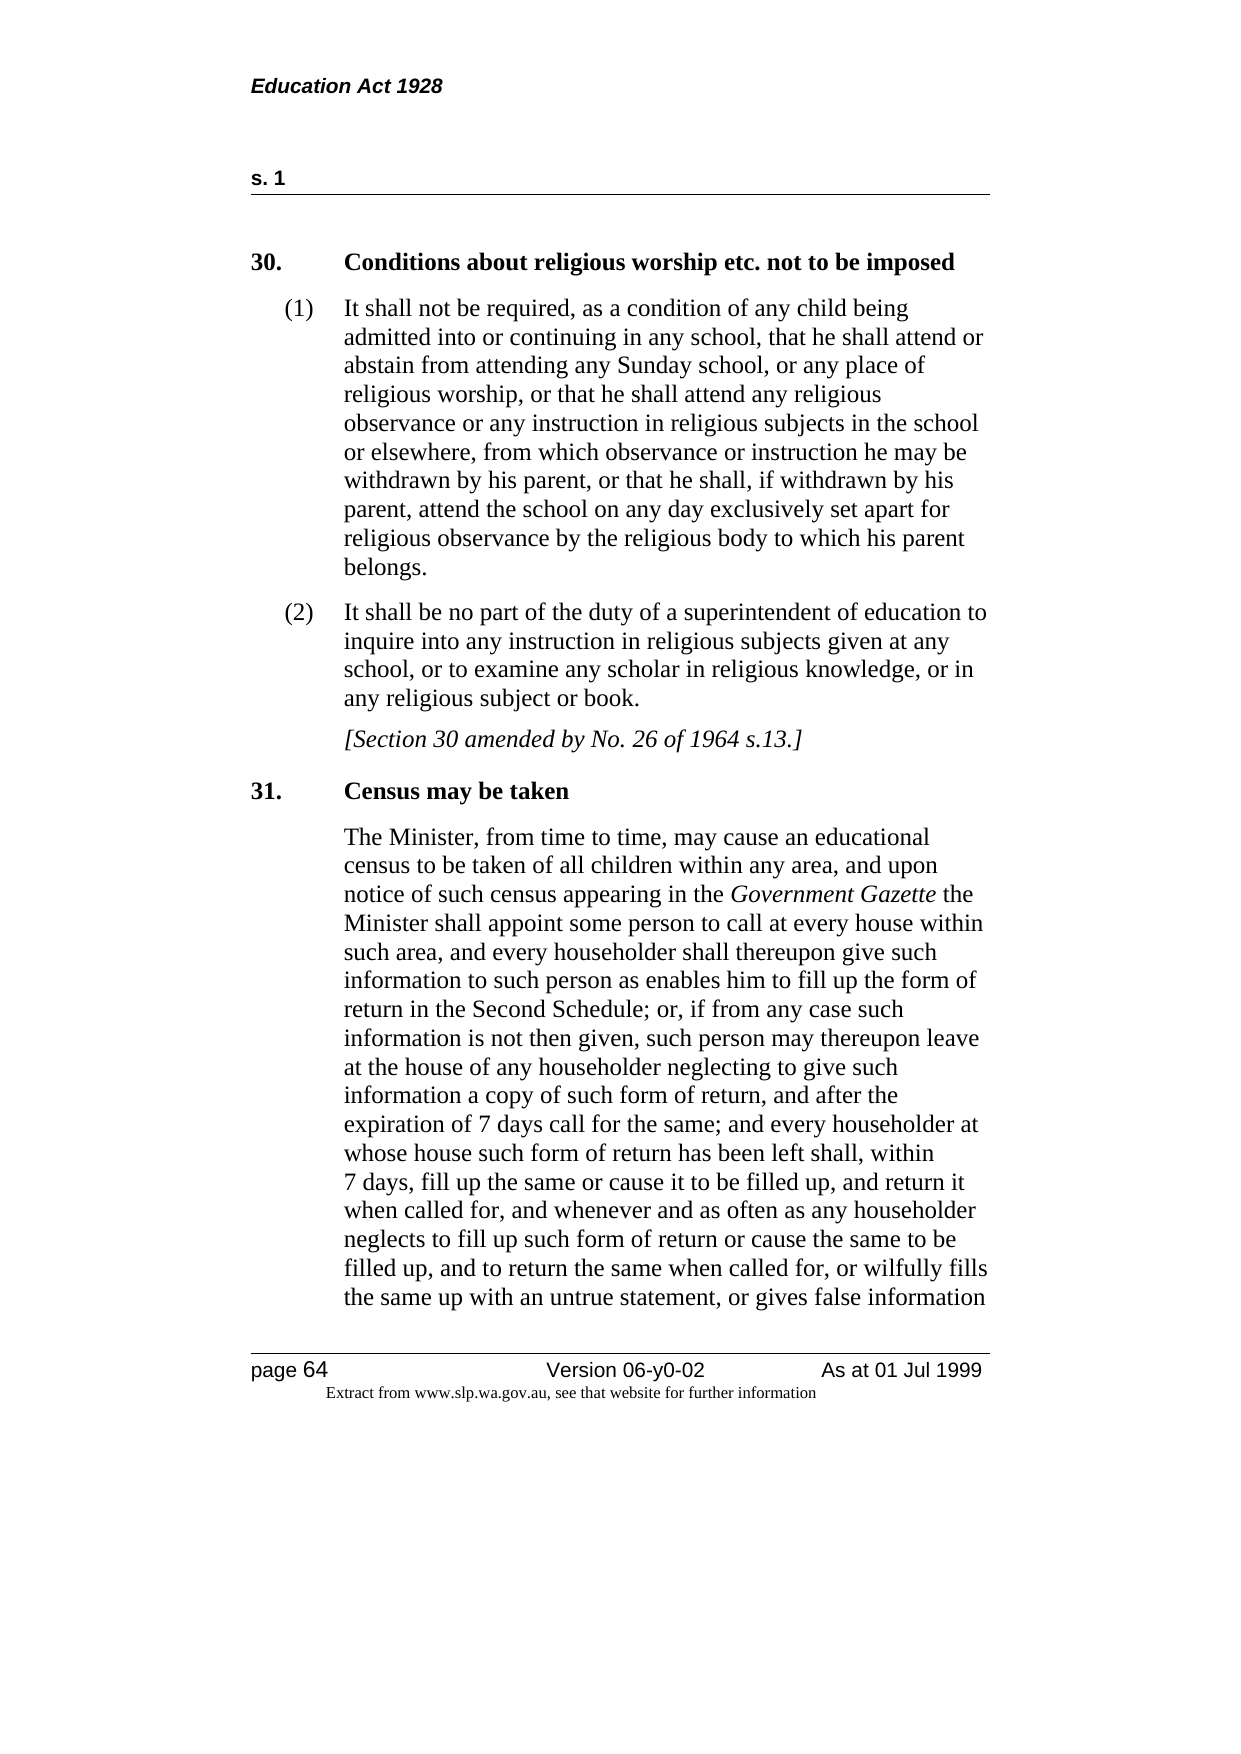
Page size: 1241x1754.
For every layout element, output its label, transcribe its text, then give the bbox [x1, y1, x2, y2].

subtitle 31. Census may be taken [251, 776, 990, 805]
text [Section 30 amended by No. 26 of 1964 s.13.] [251, 724, 990, 753]
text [251, 822, 990, 1310]
text (2) It shall be no part of the duty of a superintendent of education to inquire into any instruction in religious subjects given at any school, or to examine any scholar in religious knowledge, or in any religious subject or book. [251, 597, 990, 712]
text (1) It shall not be required, as a condition of any child being admitted into or continuing in any school, that he shall attend or abstain from attending any Sunday school, or any place of religious worship, or that he shall attend any religious observance or any instruction in religious subjects in the school or elsewhere, from which observance or instruction he may be withdrawn by his parent, or that he shall, if withdrawn by his parent, attend the school on any day exclusively set apart for religious observance by the religious body to which his parent belongs. [251, 293, 990, 580]
subtitle 30. Conditions about religious worship etc. not to be imposed [251, 247, 990, 276]
